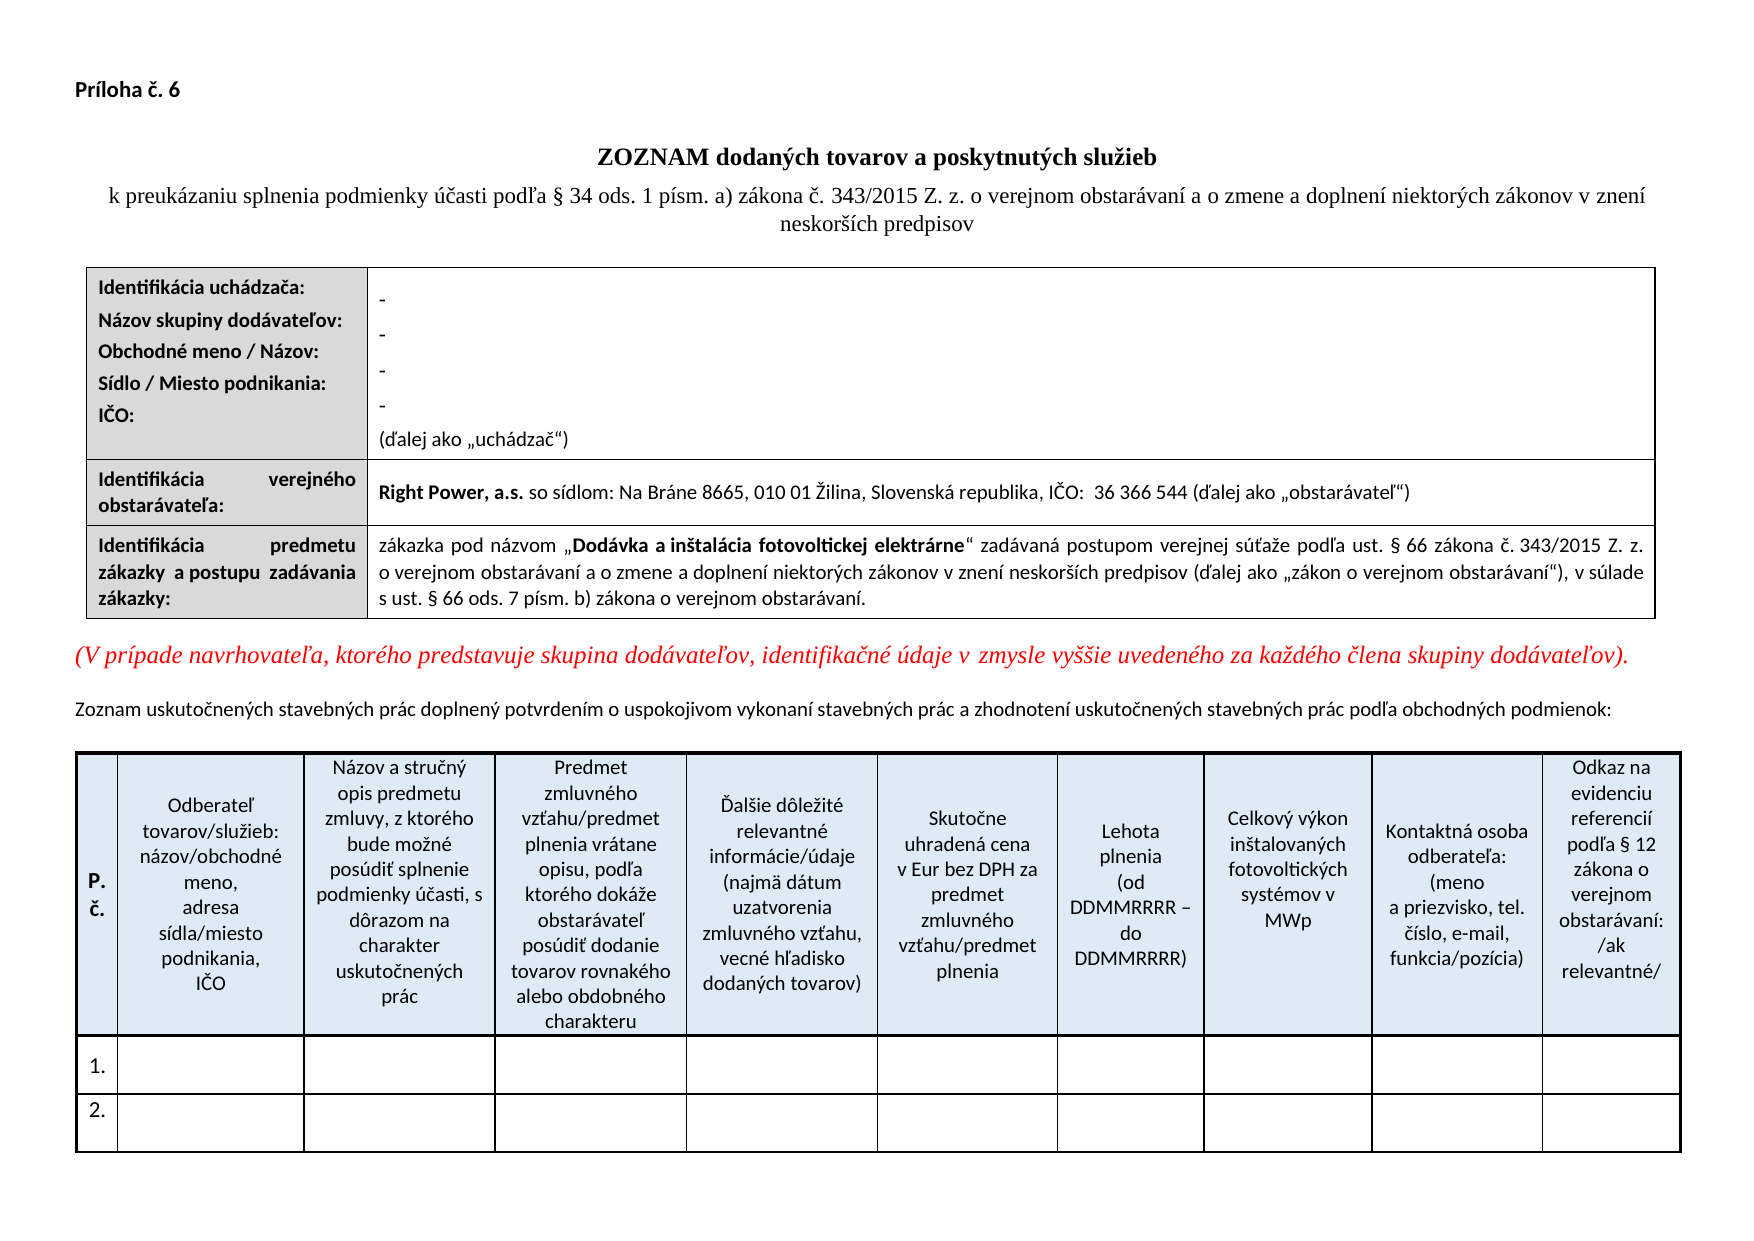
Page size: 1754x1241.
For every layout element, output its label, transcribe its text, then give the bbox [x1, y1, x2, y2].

table_cell Identifikácia predmetu zákazky a postupu zadávania zákazky: [87, 526, 367, 618]
table_cell [118, 1095, 303, 1151]
table_cell [305, 1037, 494, 1093]
table_cell Identifikácia verejného obstarávateľa: [87, 460, 367, 525]
table_cell [496, 1037, 686, 1093]
table_header Ďalšie dôležité relevantné informácie/údaje (najmä dátum uzatvorenia zmluvného vzťahu, vecné hľadisko dodaných tovarov) [687, 755, 877, 1034]
table_cell [1205, 1095, 1371, 1151]
table_cell [1543, 1037, 1679, 1093]
table_cell [1373, 1095, 1542, 1151]
table_header Celkový výkon inštalovaných fotovoltických systémov v MWp [1205, 755, 1371, 1034]
table_header Lehota plnenia (od DDMMRRRR – do DDMMRRRR) [1058, 755, 1203, 1034]
text k preukázaniu splnenia podmienky účasti podľa § 34 ods. 1 písm. a) zákona č. 343/2015 Z. z. o verejnom obstarávaní a o zmene a doplnení niektorých zákonov v znení neskorších predpisov [75, 182, 1679, 237]
table_header Predmet zmluvného vzťahu/predmet plnenia vrátane opisu, podľa ktorého dokáže obstarávateľ posúdiť dodanie tovarov rovnakého alebo obdobného charakteru [496, 755, 686, 1034]
table_header P. č. [78, 755, 117, 1034]
table_cell [878, 1037, 1057, 1093]
table_cell [496, 1095, 686, 1151]
table_cell [1058, 1095, 1203, 1151]
subtitle ZOZNAM dodaných tovarov a poskytnutých služieb [75, 142, 1679, 171]
table_cell [118, 1037, 303, 1093]
table_header Odkaz na evidenciu referencií podľa § 12 zákona o verejnom obstarávaní: /ak relevantné/ [1543, 755, 1679, 1034]
table_cell [1373, 1037, 1542, 1093]
table_header Odberateľ tovarov/služieb: názov/obchodné meno, adresa sídla/miesto podnikania, IČO [118, 755, 303, 1034]
table_cell [687, 1037, 877, 1093]
table_header Názov a stručný opis predmetu zmluvy, z ktorého bude možné posúdiť splnenie podmienky účasti, s dôrazom na charakter uskutočnených prác [305, 755, 494, 1034]
table_cell [878, 1095, 1057, 1151]
table_header Skutočne uhradená cena v Eur bez DPH za predmet zmluvného vzťahu/predmet plnenia [878, 755, 1057, 1034]
text (V prípade navrhovateľa, ktorého predstavuje skupina dodávateľov, identifikačné údaje v zmysle vyššie uvedeného za každého člena skupiny dodávateľov). [75, 640, 1679, 668]
table_cell [1058, 1037, 1203, 1093]
text Zoznam uskutočnených stavebných prác doplnený potvrdením o uspokojivom vykonaní stavebných prác a zhodnotení uskutočnených stavebných prác podľa obchodných podmienok: [75, 696, 1679, 721]
table_header Kontaktná osoba odberateľa: (meno a priezvisko, tel. číslo, e-mail, funkcia/pozícia) [1373, 755, 1542, 1034]
table_header - - - - (ďalej ako „uchádzač“) [368, 268, 1654, 459]
table_cell 1. [78, 1037, 117, 1093]
table_cell 2. [78, 1095, 117, 1151]
table_cell [687, 1095, 877, 1151]
table_header Identifikácia uchádzača: Názov skupiny dodávateľov: Obchodné meno / Názov: Sídlo / Miesto podnikania: IČO: [87, 268, 367, 459]
table_cell [1205, 1037, 1371, 1093]
table_cell [1543, 1095, 1679, 1151]
text Príloha č. 6 [75, 75, 1679, 103]
table_cell zákazka pod názvom „Dodávka a inštalácia fotovoltickej elektrárne“ zadávaná postupom verejnej súťaže podľa ust. § 66 zákona č. 343/2015 Z. z. o verejnom obstarávaní a o zmene a doplnení niektorých zákonov v znení neskorších predpisov (ďalej ako „zákon o verejnom obstarávaní“), v súlade s ust. § 66 ods. 7 písm. b) zákona o verejnom obstarávaní. [368, 526, 1654, 618]
table_cell Right Power, a.s. so sídlom: Na Bráne 8665, 010 01 Žilina, Slovenská republika, IČO: 36 366 544 (ďalej ako „obstarávateľ“) [368, 460, 1654, 525]
table_cell [305, 1095, 494, 1151]
